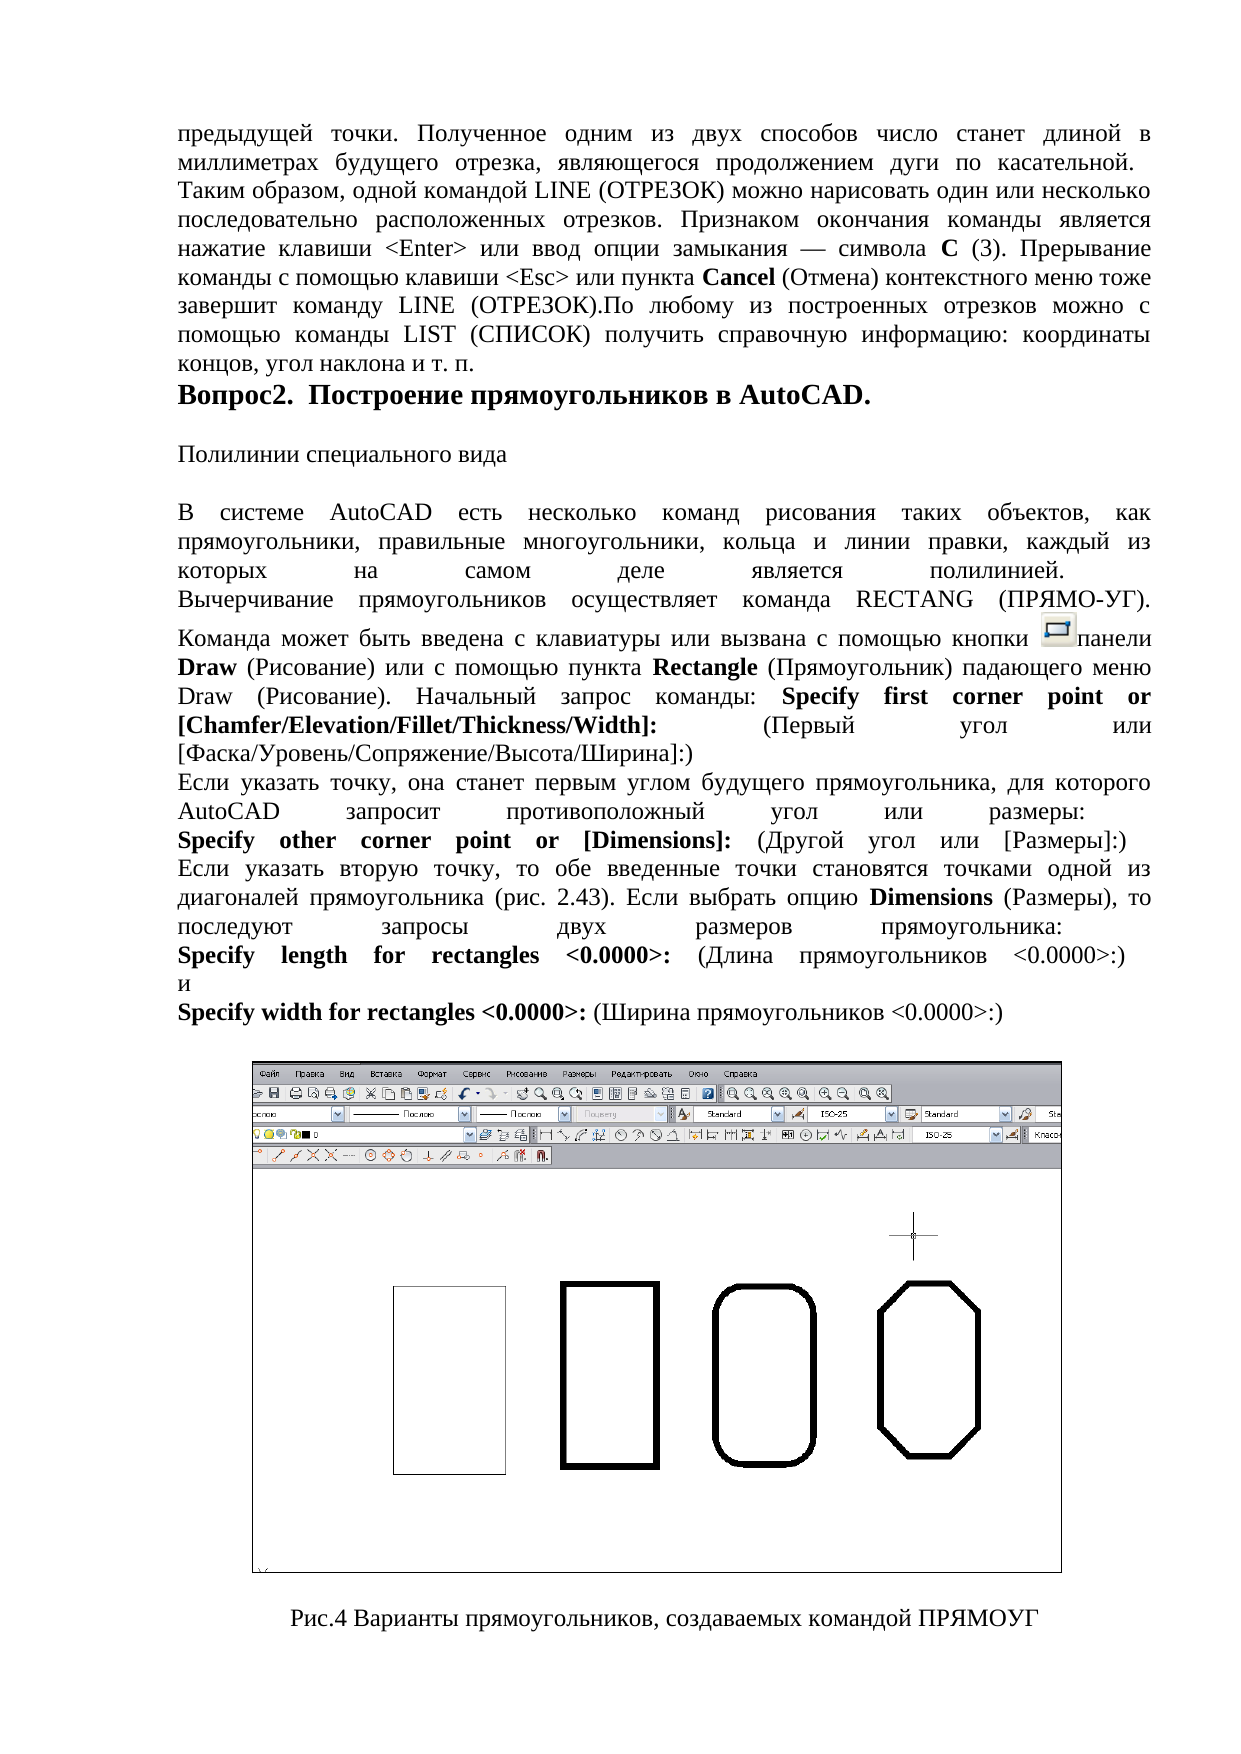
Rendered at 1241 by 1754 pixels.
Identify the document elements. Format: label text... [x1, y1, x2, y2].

text Вопрос2. Построение прямоугольников в AutoCAD. [177, 377, 1152, 410]
text Полилинии специального вида [177, 439, 1152, 468]
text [177, 118, 1152, 377]
picture [1041, 612, 1077, 647]
text В системе AutoCAD есть несколько команд рисования таких объектов, как прямоугольники, правильные многоугольники, кольца и линии правки, каждый из которых на самом деле является полилинией. Вычерчивание прямоугольников осуществляет команда RECTANG (ПРЯМО-УГ). Команда может быть введена с клавиатуры или вызвана с помощью кнопки панели Draw (Рисование) или с помощью пункта Rectangle (Прямоугольник) падающего меню Draw (Рисование). Начальный запрос команды: Specify first corner point or [Chamfer/Elevation/Fillet/Thickness/Width]: (Первый угол или [Фаска/Уровень/Сопряжение/Высота/Ширина]:) Если указать точку, она станет первым углом будущего прямоугольника, для которого AutoCAD запросит противоположный угол или размеры: Specify other corner point or [Dimensions]: (Другой угол или [Размеры]:) Если указать вторую точку, то обе введенные точки становятся точками одной из диагоналей прямоугольника (рис. 2.43). Если выбрать опцию Dimensions (Размеры), то последуют запросы двух размеров прямоугольника: Specify length for rectangles <0.0000>: (Длина прямоугольников <0.0000>:) и Specify width for rectangles <0.0000>: (Ширина прямоугольников <0.0000>:) [177, 497, 1152, 1026]
picture [253, 1063, 1061, 1572]
